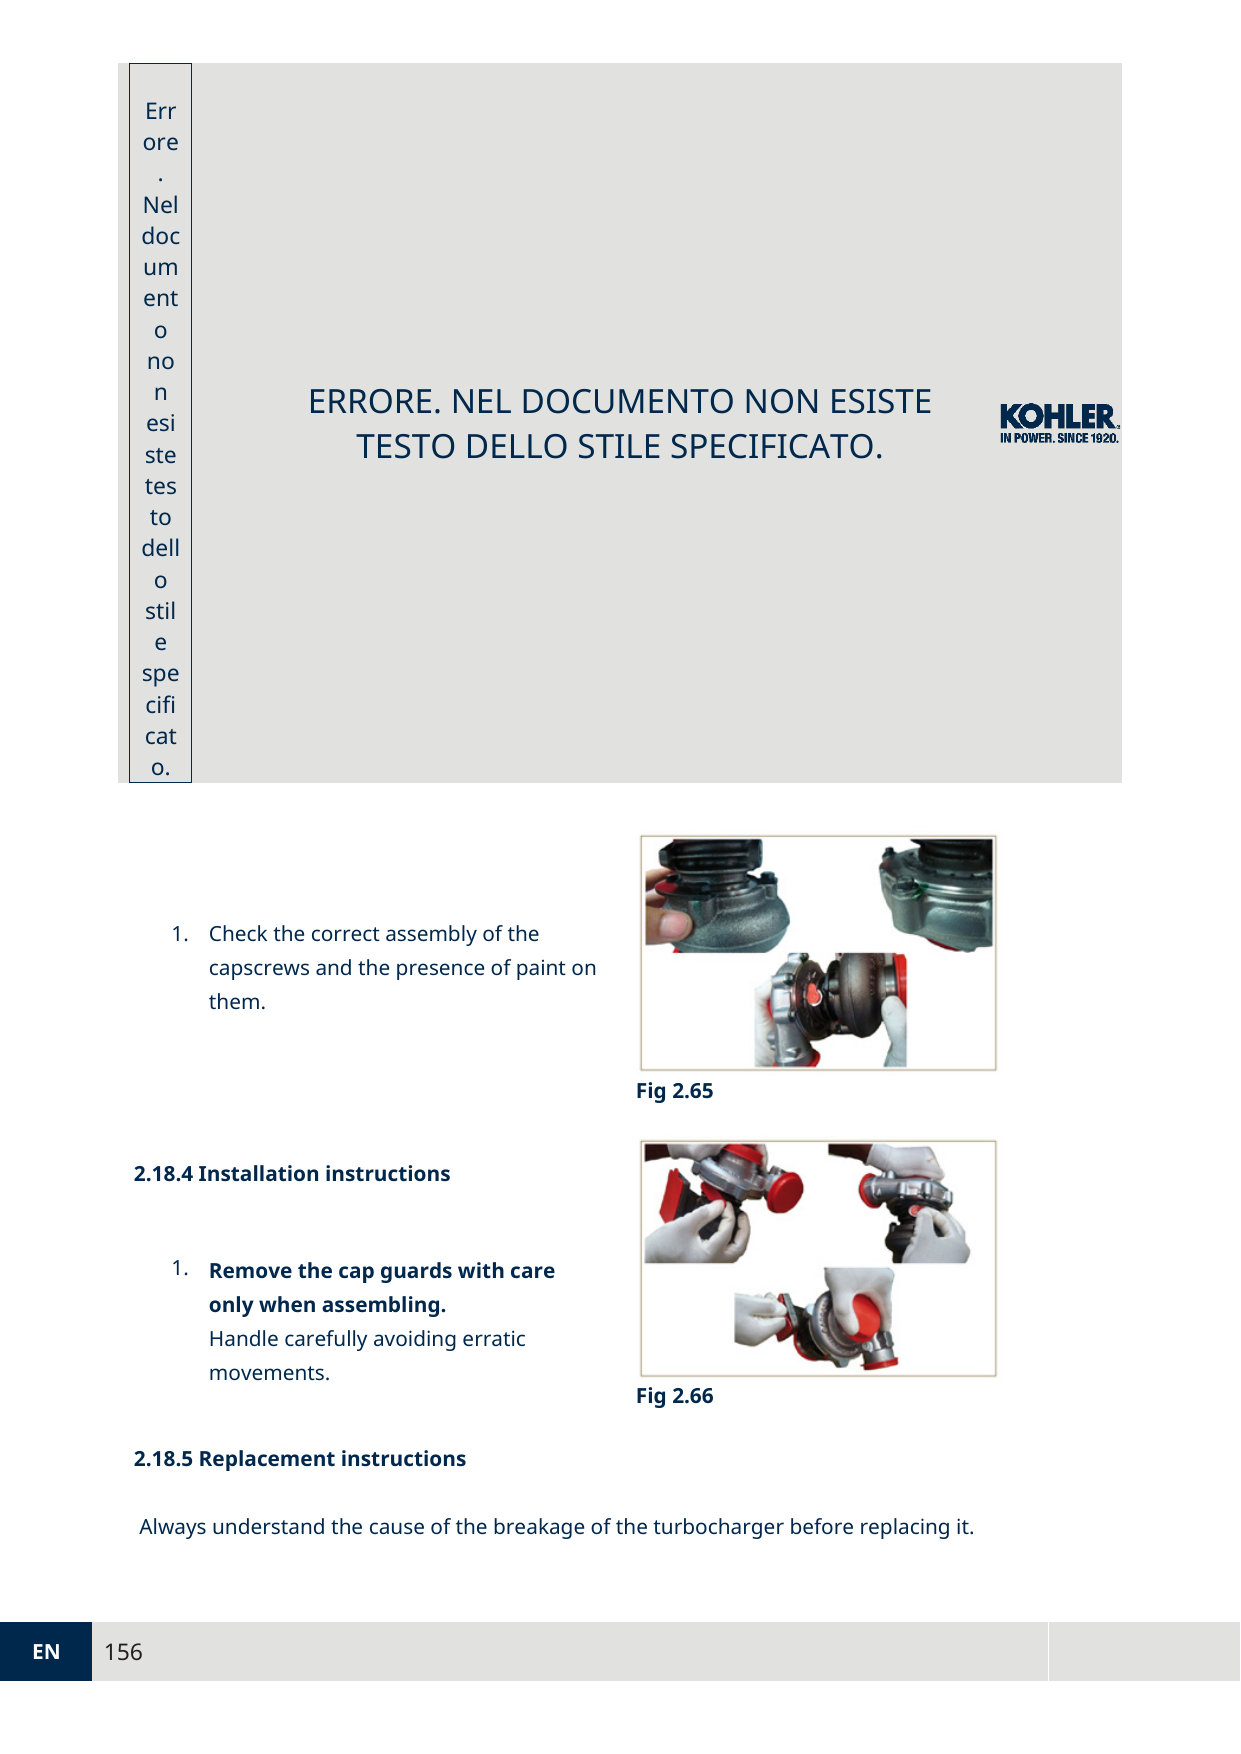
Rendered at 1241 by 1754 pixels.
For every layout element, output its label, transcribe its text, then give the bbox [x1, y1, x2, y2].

table_cell Check the correct assembly of the capscrews and the presence of paint on them. [118, 815, 620, 1120]
table_cell Fig 2.65 [620, 815, 1122, 1120]
table_cell Fig 2.66 [620, 1120, 1122, 1425]
picture [1000, 403, 1121, 443]
picture [635, 830, 1002, 1076]
table_cell 2.18.4 Installation instructions Remove the cap guards with care only when assembling. Handle carefully avoiding erratic movements. [118, 1120, 620, 1425]
table_cell 2.18.5 Replacement instructions Always understand the cause of the breakage of the turbocharger before replacing it. Correct the cause of the breakage before replacing it with a new turbocharger. If in doubt, contact KOHLER service department. Important Failure to comply with these instructions can cause damage to the turbocharger and void the warranty. Modifying the calibration of the turbocharger damages the turbocharger/engine. Always use the correct gaskets, and fit carefully to avoid blocking holes when mounting. Refer to the manual of the engine / vehicle, for: the correct type and quantity of oil, the correct tightening of components, instructions and installation. It is forbidden to use liquid gaskets or sealants, particularly for the oil inlet/outlet. Avoid dirt / debris while installing the turbocharger. Before mounting the turbocharger, check that the code of the component is correct for the type of engine, as mounting the wrong turbocharger can damage the turbo / engine and void the warranty. [118, 1425, 1122, 1556]
picture [635, 1135, 1002, 1382]
